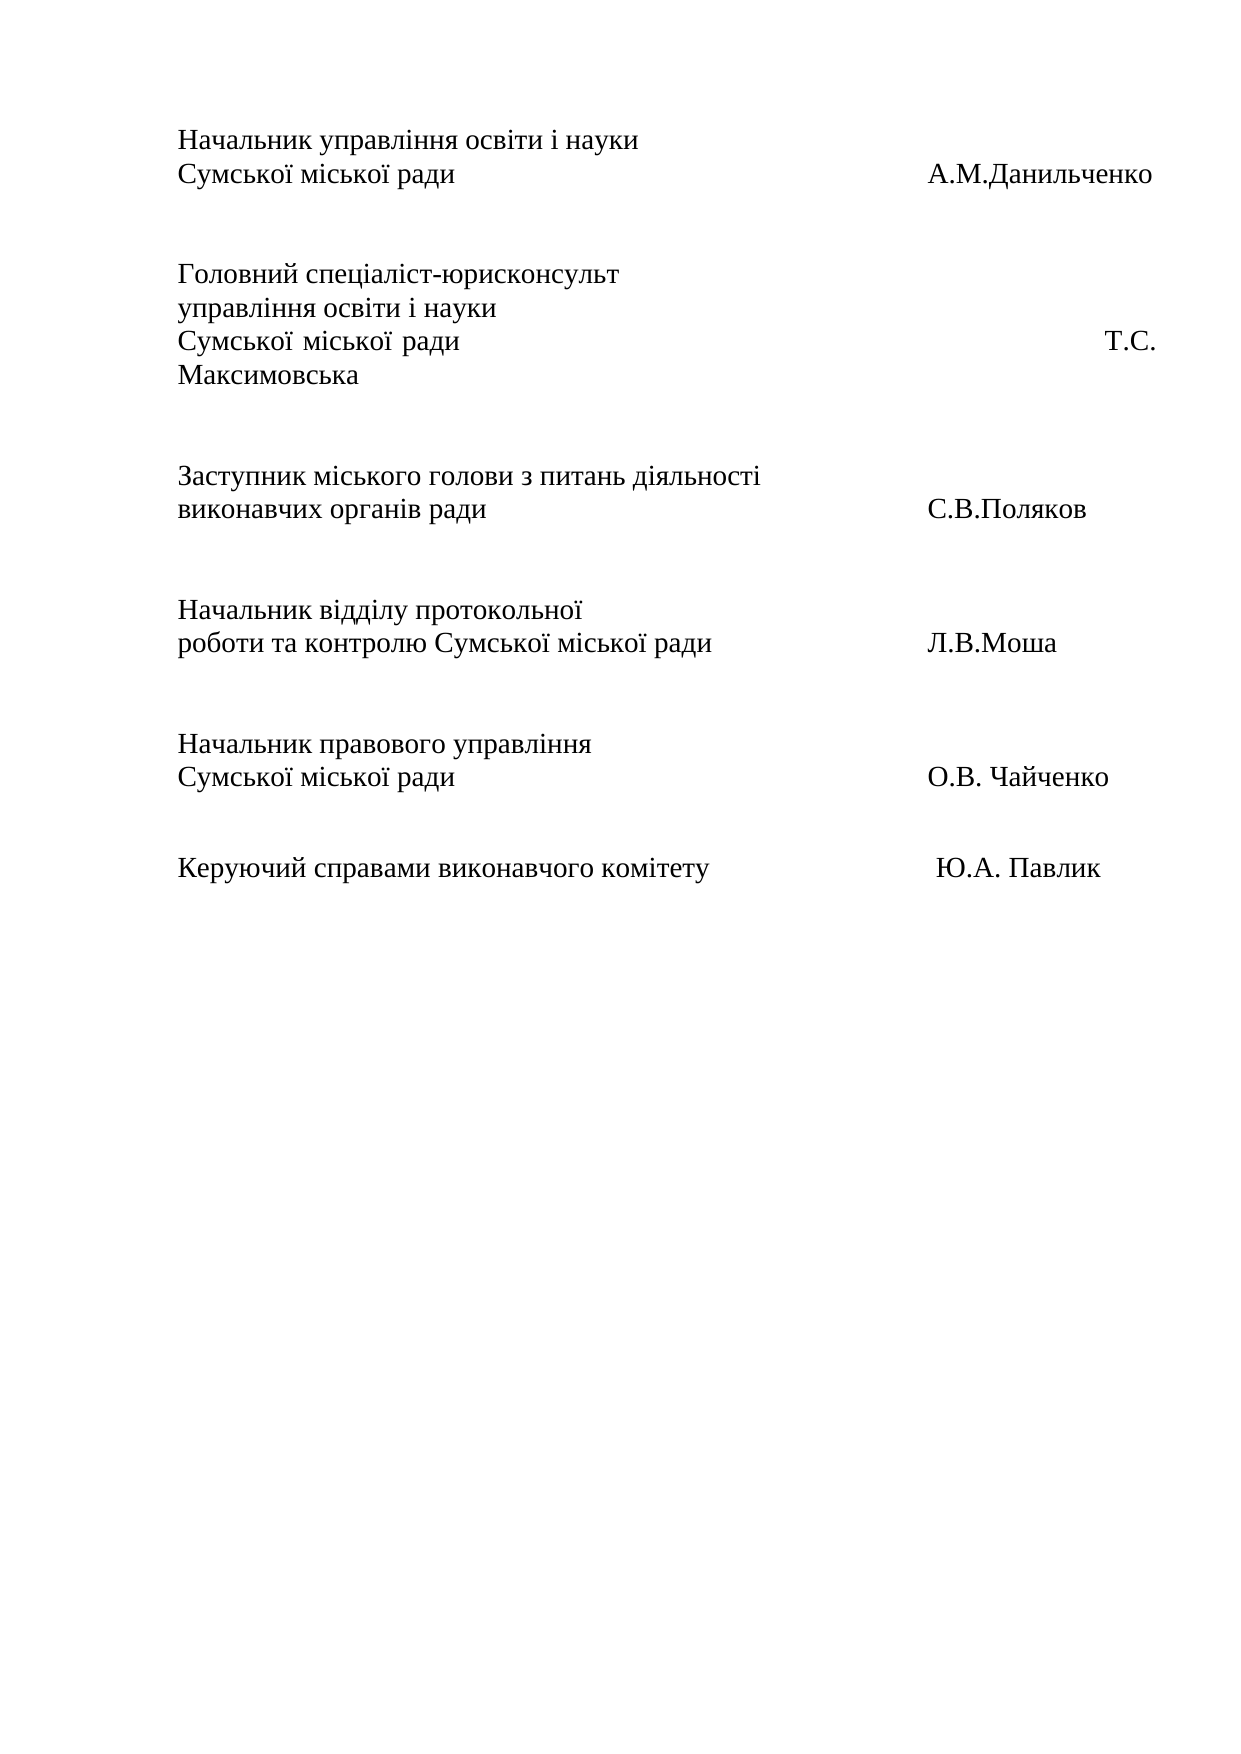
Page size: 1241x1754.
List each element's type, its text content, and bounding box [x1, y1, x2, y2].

text Начальник відділу протокольної [177, 592, 1164, 625]
text Начальник правового управління [177, 726, 1164, 759]
text Заступник міського голови з питань діяльності [177, 458, 1164, 491]
text виконавчих органів ради С.В.Поляков [177, 491, 1164, 525]
text управління освіти і науки [177, 290, 1164, 323]
text Керуючий справами виконавчого комітету Ю.А. Павлик [177, 851, 1164, 884]
text Сумської міської ради А.М.Данильченко [177, 156, 1164, 189]
text Сумської міської ради Т.С. Максимовська [177, 323, 1164, 391]
text Сумської міської ради О.В. Чайченко [177, 759, 1164, 793]
text Начальник управління освіти і науки [177, 122, 1164, 156]
text Головний спеціаліст-юрисконсульт [177, 256, 1164, 290]
text роботи та контролю Сумської міської ради Л.В.Моша [177, 625, 1164, 659]
